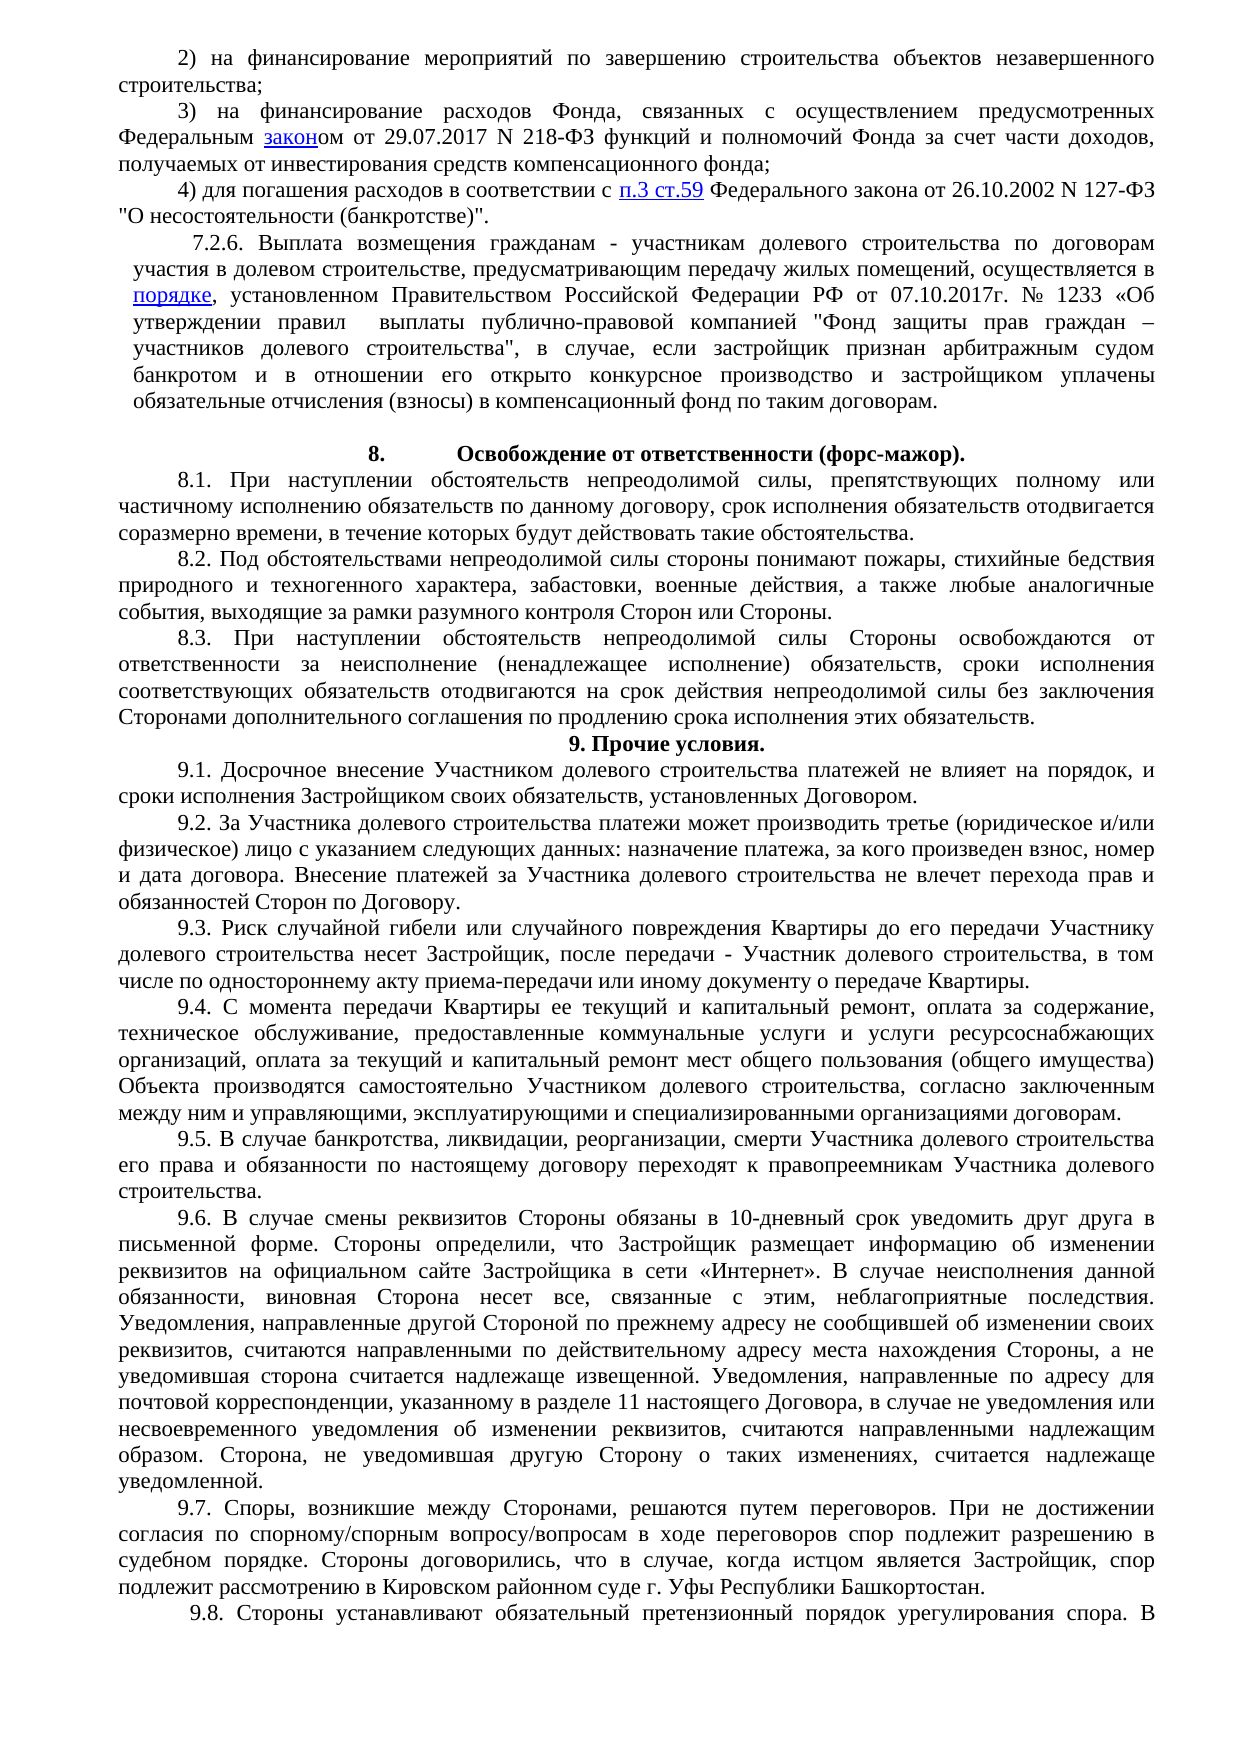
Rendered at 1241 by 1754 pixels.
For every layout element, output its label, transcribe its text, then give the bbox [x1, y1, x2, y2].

text 3) на финансирование расходов Фонда, связанных с осуществлением предусмотренных Федеральным законом от 29.07.2017 N 218-ФЗ функций и полномочий Фонда за счет части доходов, получаемых от инвестирования средств компенсационного фонда; [118, 97, 1156, 176]
text 8.2. Под обстоятельствами непреодолимой силы стороны понимают пожары, стихийные бедствия природного и техногенного характера, забастовки, военные действия, а также любые аналогичные события, выходящие за рамки разумного контроля Сторон или Стороны. [118, 545, 1156, 624]
text 8.3. При наступлении обстоятельств непреодолимой силы Стороны освобождаются от ответственности за неисполнение (ненадлежащее исполнение) обязательств, сроки исполнения соответствующих обязательств отодвигаются на срок действия непреодолимой силы без заключения Сторонами дополнительного соглашения по продлению срока исполнения этих обязательств. [118, 624, 1156, 729]
text 7.2.6. Выплата возмещения гражданам - участникам долевого строительства по договорам участия в долевом строительстве, предусматривающим передачу жилых помещений, осуществляется в порядке, установленном Правительством Российской Федерации РФ от 07.10.2017г. № 1233 «Об утверждении правил выплаты публично-правовой компанией "Фонд защиты прав граждан – участников долевого строительства", в случае, если застройщик признан арбитражным судом банкротом и в отношении его открыто конкурсное производство и застройщиком уплачены обязательные отчисления (взносы) в компенсационный фонд по таким договорам. [133, 229, 1156, 413]
text 9.3. Риск случайной гибели или случайного повреждения Квартиры до его передачи Участнику долевого строительства несет Застройщик, после передачи - Участник долевого строительства, в том числе по одностороннему акту приема-передачи или иному документу о передаче Квартиры. [118, 914, 1156, 993]
text 9.4. С момента передачи Квартиры ее текущий и капитальный ремонт, оплата за содержание, техническое обслуживание, предоставленные коммунальные услуги и услуги ресурсоснабжающих организаций, оплата за текущий и капитальный ремонт мест общего пользования (общего имущества) Объекта производятся самостоятельно Участником долевого строительства, согласно заключенным между ним и управляющими, эксплуатирующими и специализированными организациями договорам. [118, 993, 1156, 1125]
text 8. Освобождение от ответственности (форс-мажор). [118, 440, 1156, 466]
text 9.7. Споры, возникшие между Сторонами, решаются путем переговоров. При не достижении согласия по спорному/спорным вопросу/вопросам в ходе переговоров спор подлежит разрешению в судебном порядке. Стороны договорились, что в случае, когда истцом является Застройщик, спор подлежит рассмотрению в Кировском районном суде г. Уфы Республики Башкортостан. [118, 1494, 1156, 1599]
text 9.1. Досрочное внесение Участником долевого строительства платежей не влияет на порядок, и сроки исполнения Застройщиком своих обязательств, установленных Договором. [118, 756, 1156, 809]
text 9. Прочие условия. [118, 729, 1156, 756]
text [118, 1599, 1156, 1626]
text 9.5. В случае банкротства, ликвидации, реорганизации, смерти Участника долевого строительства его права и обязанности по настоящему договору переходят к правопреемникам Участника долевого строительства. [118, 1125, 1156, 1204]
text 8.1. При наступлении обстоятельств непреодолимой силы, препятствующих полному или частичному исполнению обязательств по данному договору, срок исполнения обязательств отодвигается соразмерно времени, в течение которых будут действовать такие обстоятельства. [118, 466, 1156, 545]
text 9.6. В случае смены реквизитов Стороны обязаны в 10-дневный срок уведомить друг друга в письменной форме. Стороны определили, что Застройщик размещает информацию об изменении реквизитов на официальном сайте Застройщика в сети «Интернет». В случае неисполнения данной обязанности, виновная Сторона несет все, связанные с этим, неблагоприятные последствия. Уведомления, направленные другой Стороной по прежнему адресу не сообщившей об изменении своих реквизитов, считаются направленными по действительному адресу места нахождения Стороны, а не уведомившая сторона считается надлежаще извещенной. Уведомления, направленные по адресу для почтовой корреспонденции, указанному в разделе 11 настоящего Договора, в случае не уведомления или несвоевременного уведомления об изменении реквизитов, считаются направленными надлежащим образом. Сторона, не уведомившая другую Сторону о таких изменениях, считается надлежаще уведомленной. [118, 1204, 1156, 1494]
text 4) для погашения расходов в соответствии с п.3 ст.59 Федерального закона от 26.10.2002 N 127-ФЗ "О несостоятельности (банкротстве)". [118, 176, 1156, 229]
text 2) на финансирование мероприятий по завершению строительства объектов незавершенного строительства; [118, 44, 1156, 97]
text 9.2. За Участника долевого строительства платежи может производить третье (юридическое и/или физическое) лицо с указанием следующих данных: назначение платежа, за кого произведен взнос, номер и дата договора. Внесение платежей за Участника долевого строительства не влечет перехода прав и обязанностей Сторон по Договору. [118, 809, 1156, 914]
